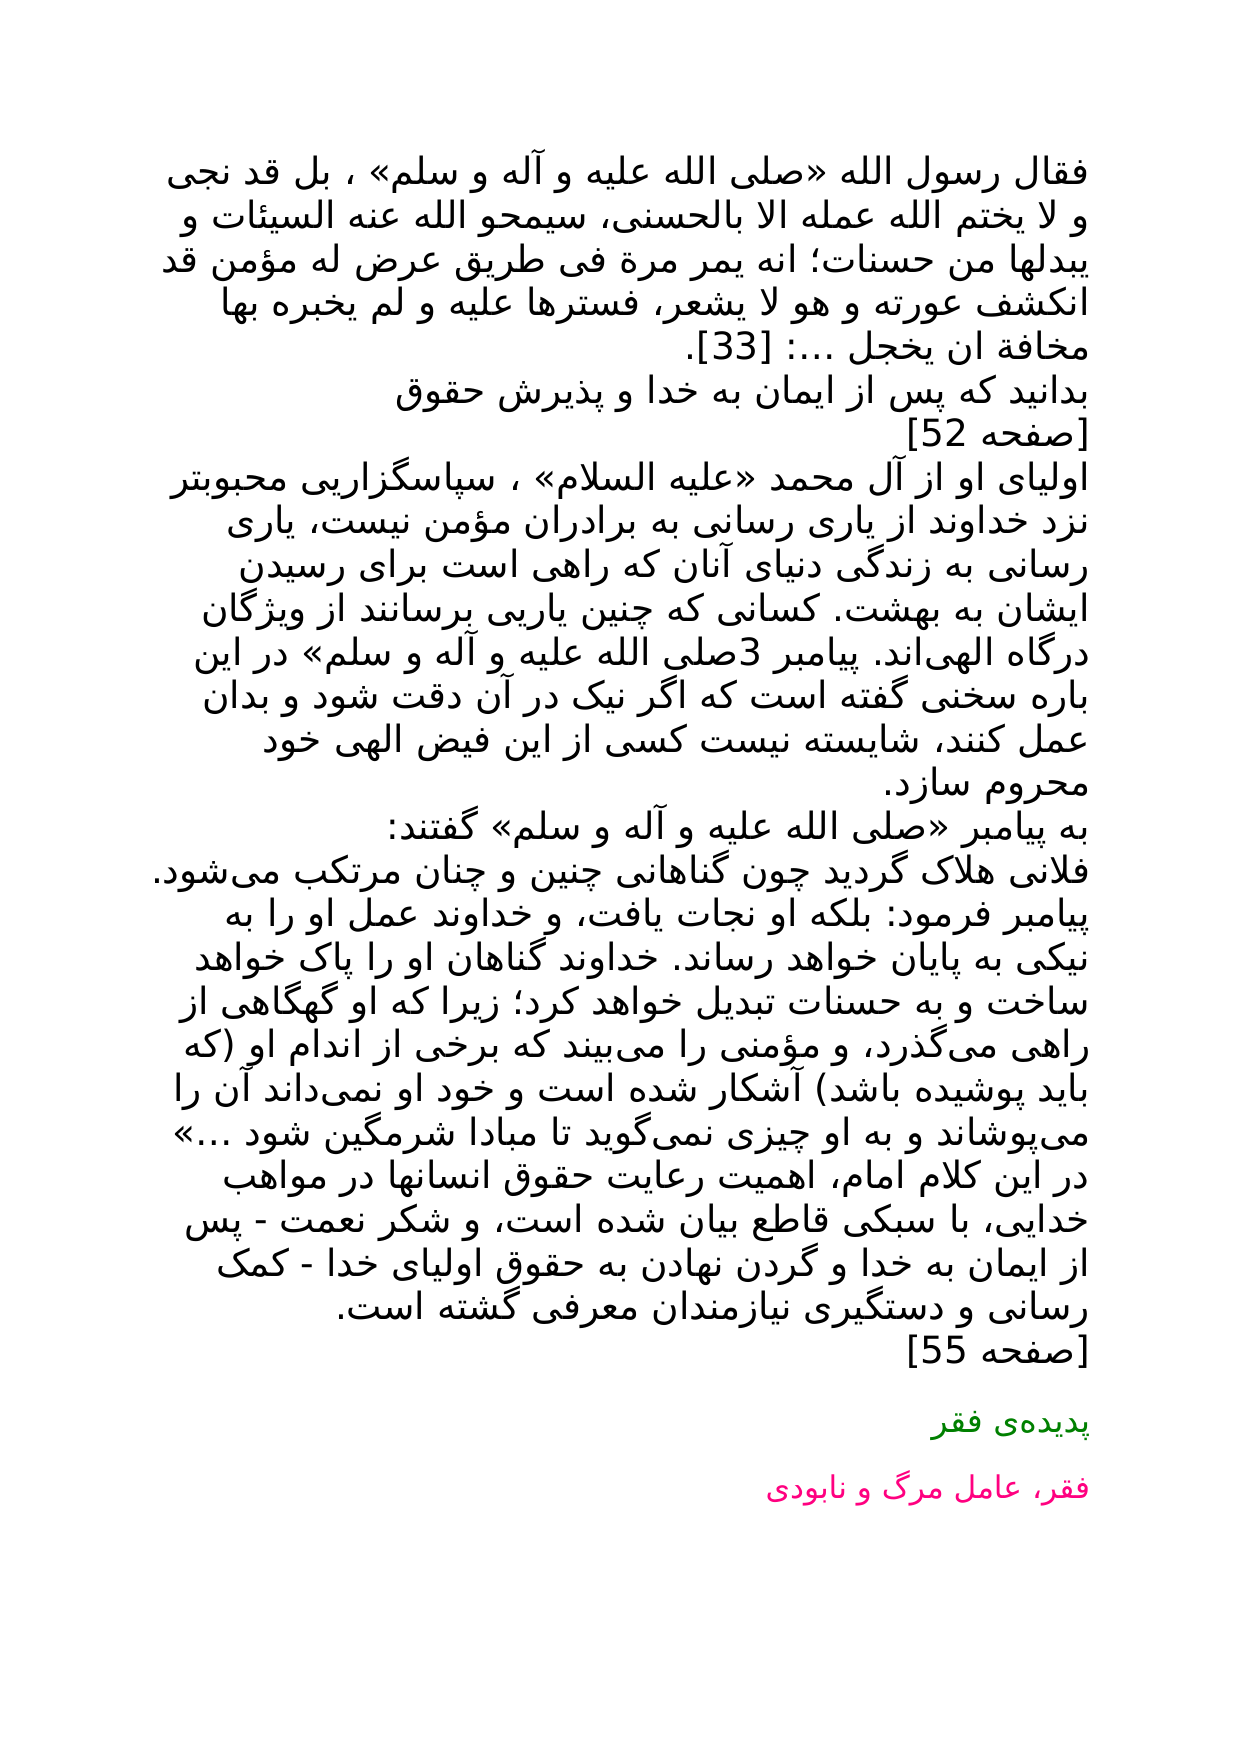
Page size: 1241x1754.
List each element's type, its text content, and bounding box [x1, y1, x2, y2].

subtitle پدیده‌ی فقر [150, 1401, 1090, 1440]
subtitle فقر، عامل مرگ و نابودی [150, 1469, 1090, 1506]
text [150, 150, 1090, 1372]
